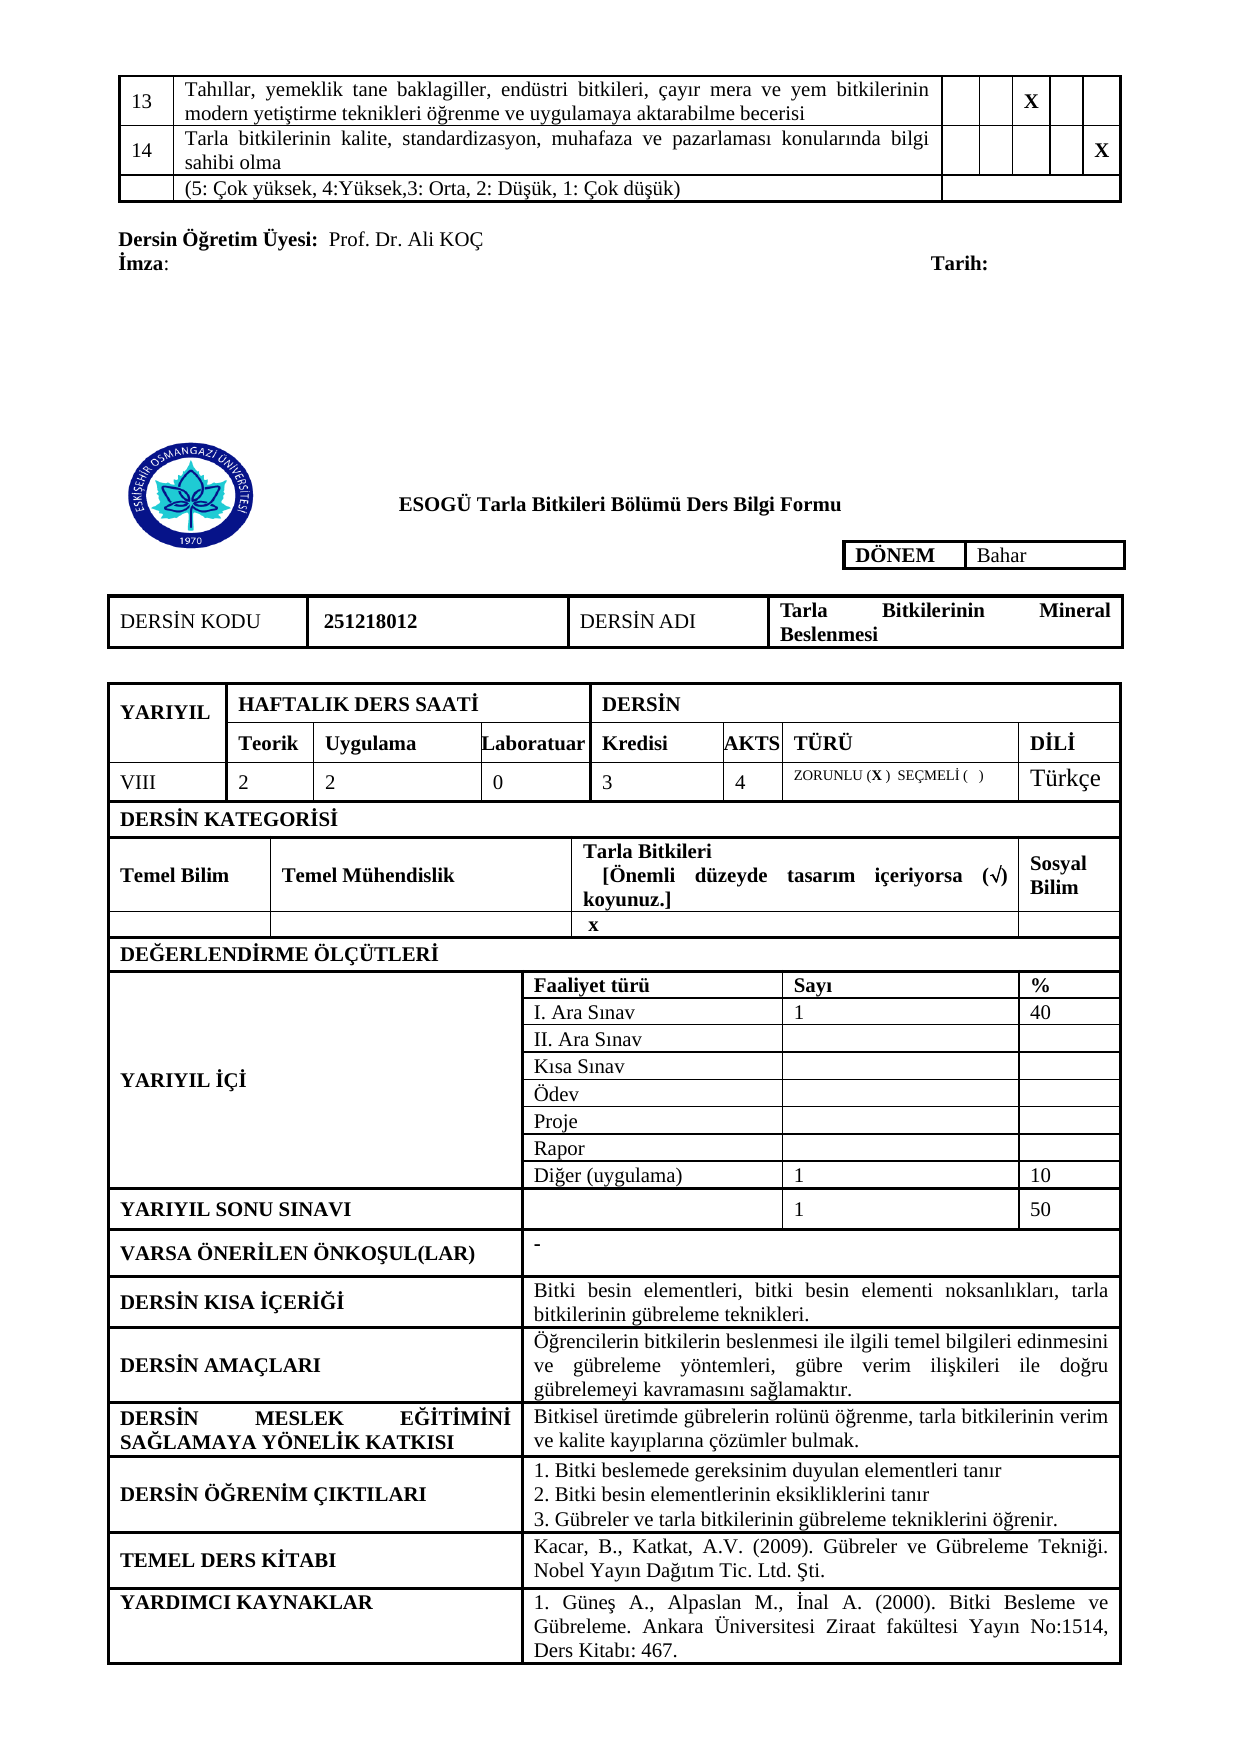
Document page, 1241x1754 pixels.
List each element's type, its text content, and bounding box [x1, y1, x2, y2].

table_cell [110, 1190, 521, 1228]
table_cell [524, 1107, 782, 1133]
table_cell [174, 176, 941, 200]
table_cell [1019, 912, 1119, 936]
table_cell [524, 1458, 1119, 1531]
text İmza: Tarih: [118, 251, 1122, 275]
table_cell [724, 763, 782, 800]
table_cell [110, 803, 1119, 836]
text Dersin Öğretim Üyesi: Prof. Dr. Ali KOÇ [118, 227, 1122, 251]
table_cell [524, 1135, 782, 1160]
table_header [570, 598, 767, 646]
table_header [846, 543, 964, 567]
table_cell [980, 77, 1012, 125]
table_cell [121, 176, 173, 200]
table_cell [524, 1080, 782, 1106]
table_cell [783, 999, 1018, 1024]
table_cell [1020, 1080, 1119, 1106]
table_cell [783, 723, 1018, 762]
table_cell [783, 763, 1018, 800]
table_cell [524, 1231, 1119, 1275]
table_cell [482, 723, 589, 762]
text ESOGÜ Tarla Bitkileri Bölümü Ders Bilgi Formu [276, 492, 1122, 516]
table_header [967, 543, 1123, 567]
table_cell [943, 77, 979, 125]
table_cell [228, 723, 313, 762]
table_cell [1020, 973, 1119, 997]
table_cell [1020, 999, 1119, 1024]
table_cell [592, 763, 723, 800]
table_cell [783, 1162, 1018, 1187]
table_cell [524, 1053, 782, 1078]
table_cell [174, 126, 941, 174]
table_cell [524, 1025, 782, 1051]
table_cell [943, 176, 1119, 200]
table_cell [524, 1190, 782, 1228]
picture [115, 400, 276, 593]
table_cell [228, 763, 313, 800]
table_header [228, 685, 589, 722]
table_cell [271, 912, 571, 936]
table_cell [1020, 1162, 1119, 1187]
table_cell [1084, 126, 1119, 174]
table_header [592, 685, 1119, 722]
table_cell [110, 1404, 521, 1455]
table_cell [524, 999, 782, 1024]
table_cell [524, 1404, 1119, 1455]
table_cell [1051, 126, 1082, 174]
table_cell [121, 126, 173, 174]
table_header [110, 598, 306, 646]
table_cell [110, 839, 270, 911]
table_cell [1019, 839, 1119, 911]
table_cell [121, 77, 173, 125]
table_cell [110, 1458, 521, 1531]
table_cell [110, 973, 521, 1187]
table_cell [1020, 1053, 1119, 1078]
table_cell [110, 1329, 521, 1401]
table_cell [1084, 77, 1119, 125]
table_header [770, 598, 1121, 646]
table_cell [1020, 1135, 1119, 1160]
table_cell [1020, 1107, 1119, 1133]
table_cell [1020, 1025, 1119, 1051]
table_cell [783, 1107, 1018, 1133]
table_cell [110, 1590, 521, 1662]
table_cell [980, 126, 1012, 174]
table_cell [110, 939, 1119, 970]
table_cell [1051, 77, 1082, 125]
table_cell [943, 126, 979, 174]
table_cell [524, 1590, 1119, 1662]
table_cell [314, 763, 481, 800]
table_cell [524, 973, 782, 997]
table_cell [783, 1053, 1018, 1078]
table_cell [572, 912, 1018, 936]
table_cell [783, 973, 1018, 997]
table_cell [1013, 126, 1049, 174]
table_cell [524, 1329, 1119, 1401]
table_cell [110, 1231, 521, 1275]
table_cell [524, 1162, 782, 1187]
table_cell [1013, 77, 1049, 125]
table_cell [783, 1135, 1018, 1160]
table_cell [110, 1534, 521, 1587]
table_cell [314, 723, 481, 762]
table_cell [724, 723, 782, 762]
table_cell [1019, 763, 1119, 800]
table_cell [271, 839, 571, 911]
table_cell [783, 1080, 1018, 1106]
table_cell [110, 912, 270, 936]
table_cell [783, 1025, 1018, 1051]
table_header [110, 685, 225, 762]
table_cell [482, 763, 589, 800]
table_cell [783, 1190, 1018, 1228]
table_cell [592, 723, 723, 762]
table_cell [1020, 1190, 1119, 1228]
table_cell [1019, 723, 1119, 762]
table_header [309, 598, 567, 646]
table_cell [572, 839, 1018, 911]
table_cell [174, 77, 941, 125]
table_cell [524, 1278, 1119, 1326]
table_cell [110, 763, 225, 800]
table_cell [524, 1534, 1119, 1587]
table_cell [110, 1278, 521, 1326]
